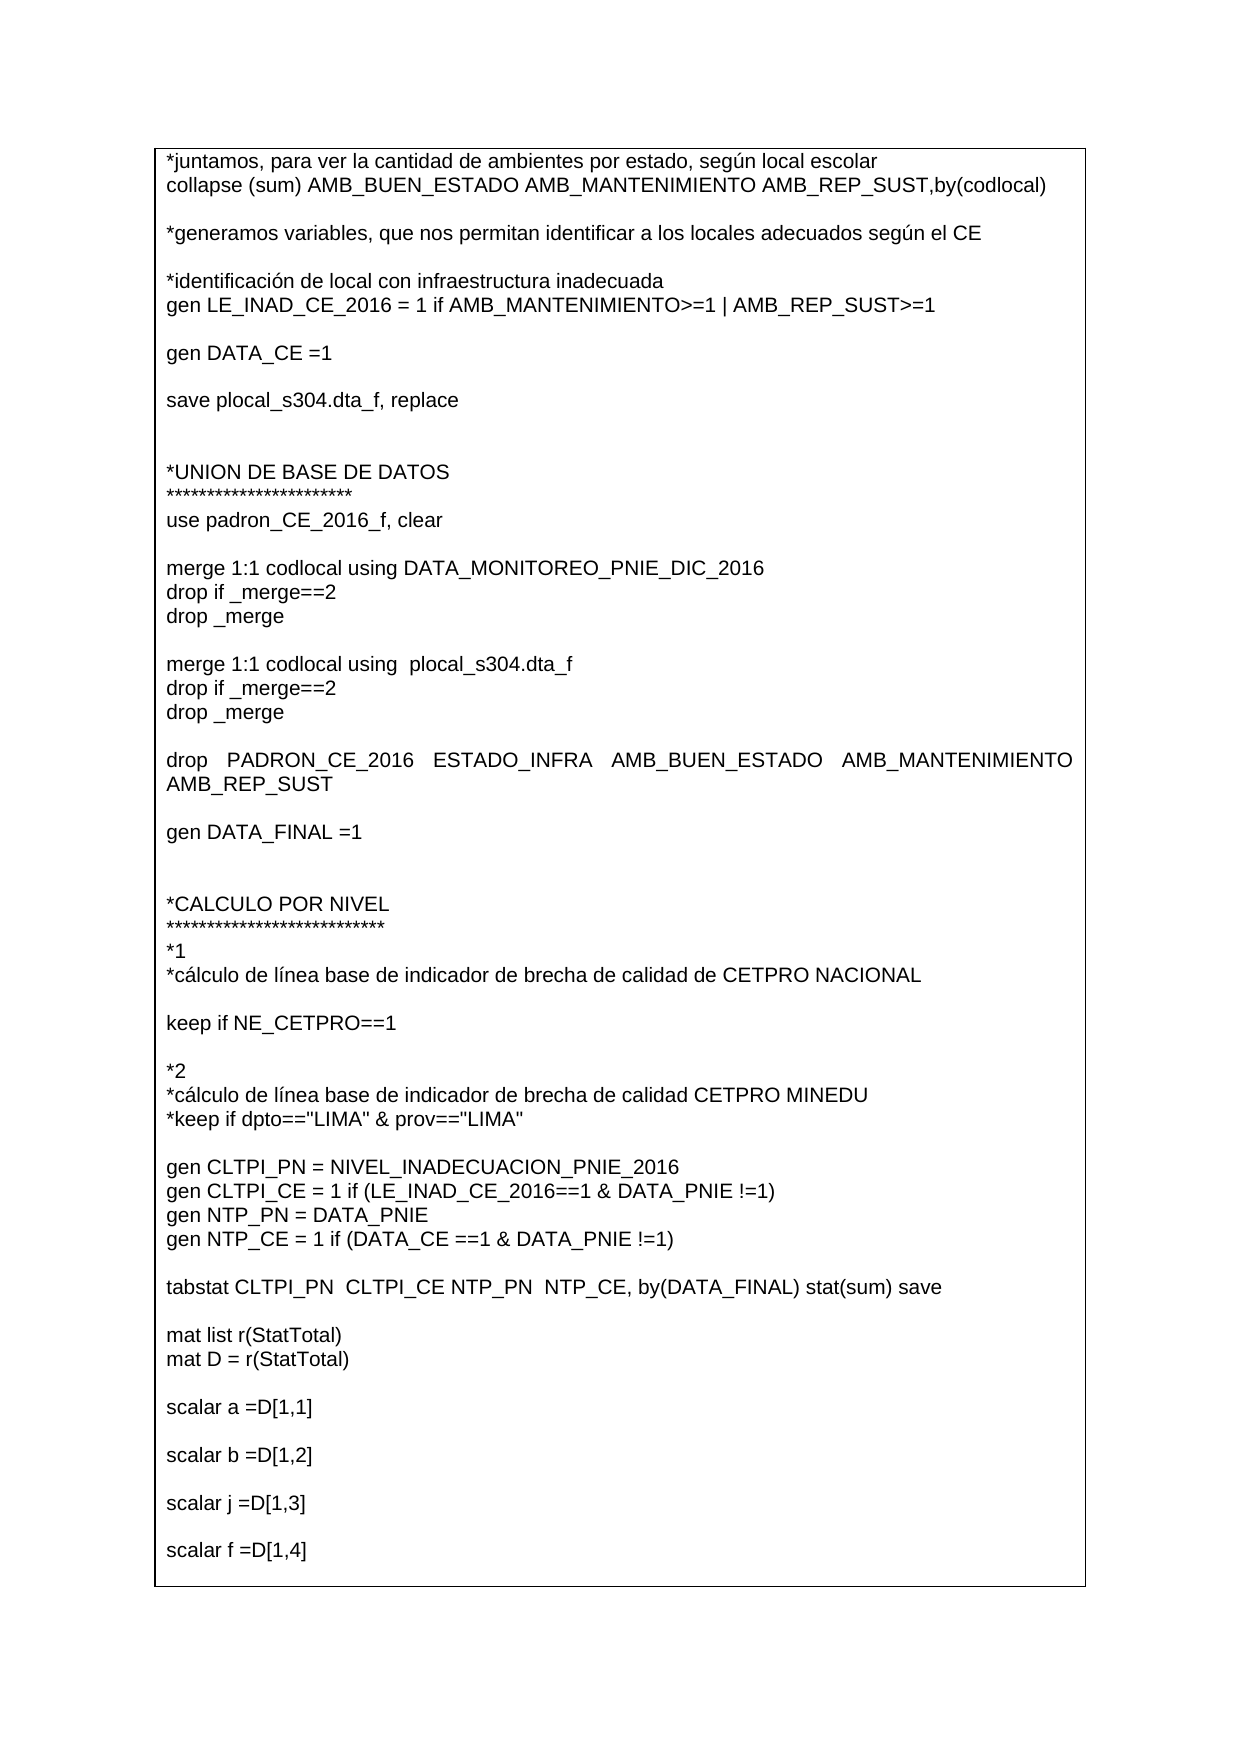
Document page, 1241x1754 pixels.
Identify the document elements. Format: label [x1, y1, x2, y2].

table_header [156, 149, 1085, 1586]
